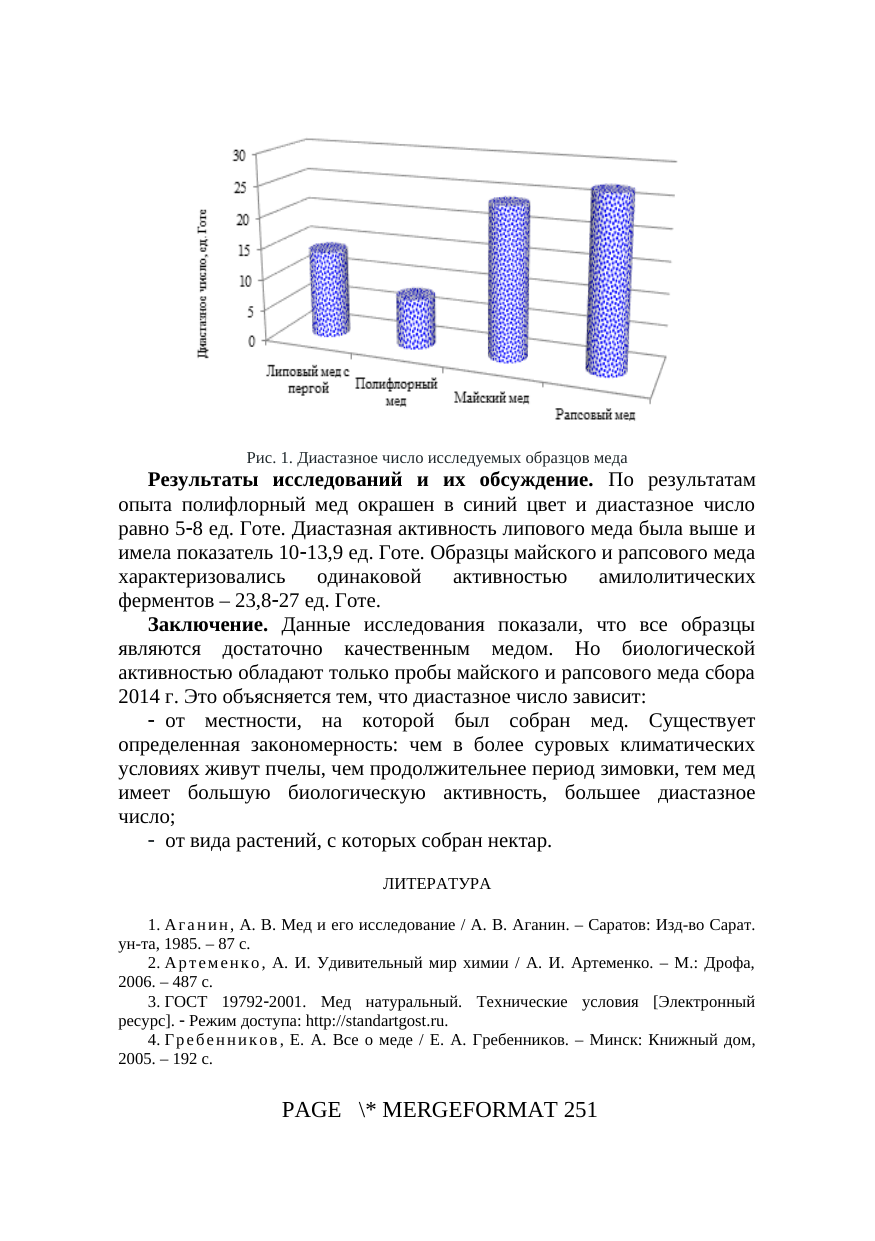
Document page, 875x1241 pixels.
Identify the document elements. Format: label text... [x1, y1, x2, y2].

text ЛИТЕРАТУРА [118, 874, 756, 893]
text Заключение. Данные исследования показали, что все образцы являются достаточно качественным медом. Но биологической активностью обладают только пробы майского и рапсового меда сбора 2014 г. Это объясняется тем, что диастазное число зависит: [118, 612, 756, 708]
text 1. Аганин, А. В. Мед и его исследование / А. В. Аганин. – Саратов: Изд-во Сарат. ун-та, 1985. – 87 с. [118, 915, 756, 953]
picture [184, 130, 690, 449]
list от вида растений, с которых собран нектар. [118, 828, 756, 852]
text Результаты исследований и их обсуждение. По результатам опыта полифлорный мед окрашен в синий цвет и диастазное число равно 58 ед. Готе. Диастазная активность липового меда была выше и имела показатель 1013,9 ед. Готе. Образцы майского и рапсового меда характеризовались одинаковой активностью амилолитических ферментов – 23,827 ед. Готе. [118, 467, 756, 612]
text Рис. 1. Диастазное число исследуемых образцов меда [118, 448, 756, 467]
text 3. ГОСТ 197922001. Мед натуральный. Технические условия [Электронный ресурс]. Режим доступа: http://standartgost.ru. [118, 991, 756, 1030]
text 2. Артеменко, А. И. Удивительный мир химии / А. И. Артеменко. – М.: Дрофа, 2006. – 487 с. [118, 953, 756, 991]
text 4. Гребенников, Е. А. Все о меде / Е. А. Гребенников. – Минск: Книжный дом, 2005. – 192 с. [118, 1030, 756, 1068]
list от местности, на которой был собран мед. Существует определенная закономерность: чем в более суровых климатических условиях живут пчелы, чем продолжительнее период зимовки, тем мед имеет большую биологическую активность, большее диастазное число; [118, 708, 756, 828]
